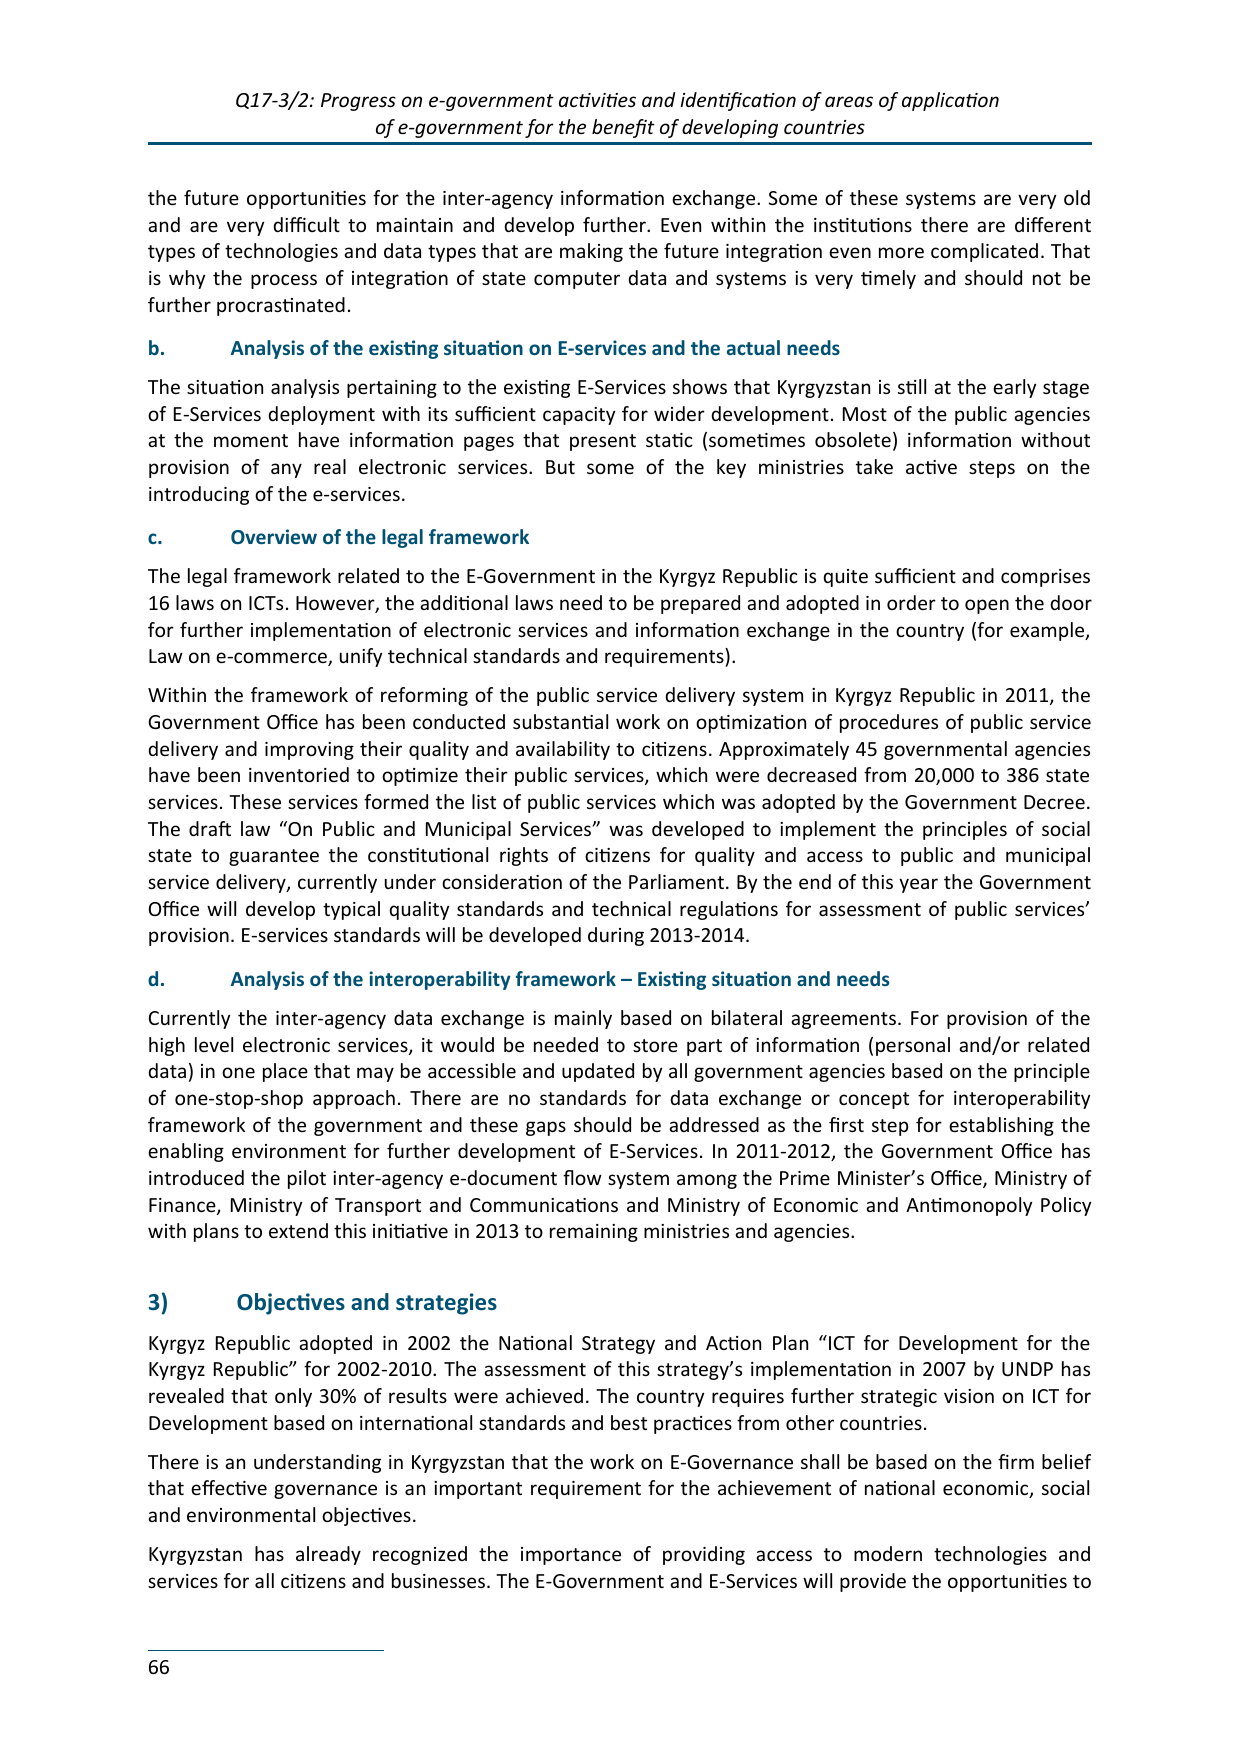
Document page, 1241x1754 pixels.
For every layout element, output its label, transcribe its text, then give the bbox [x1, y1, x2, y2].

text Currently the inter-agency data exchange is mainly based on bilateral agreements. For provision of the high level electronic services, it would be needed to store part of information (personal and/or related data) in one place that may be accessible and updated by all government agencies based on the principle of one-stop-shop approach. There are no standards for data exchange or concept for interoperability framework of the government and these gaps should be addressed as the first step for establishing the enabling environment for further development of E-Services. In 2011-2012, the Government Office has introduced the pilot inter-agency e-document flow system among the Prime Minister’s Office, Ministry of Finance, Ministry of Transport and Communications and Ministry of Economic and Antimonopoly Policy with plans to extend this initiative in 2013 to remaining ministries and agencies. [148, 1004, 1092, 1244]
subtitle c. Overview of the legal framework [148, 523, 1092, 550]
text The situation analysis pertaining to the existing E-Services shows that Kyrgyzstan is still at the early stage of E-Services deployment with its sufficient capacity for wider development. Most of the public agencies at the moment have information pages that present static (sometimes obsolete) information without provision of any real electronic services. But some of the key ministries take active steps on the introducing of the e-services. [148, 373, 1092, 507]
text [148, 1540, 1092, 1594]
subtitle b. Analysis of the existing situation on E-services and the actual needs [148, 334, 1092, 361]
text Within the framework of reforming of the public service delivery system in Kyrgyz Republic in 2011, the Government Office has been conducted substantial work on optimization of procedures of public service delivery and improving their quality and availability to citizens. Approximately 45 governmental agencies have been inventoried to optimize their public services, which were decreased from 20,000 to 386 state services. These services formed the list of public services which was adopted by the Government Decree. The draft law “On Public and Municipal Services” was developed to implement the principles of social state to guarantee the constitutional rights of citizens for quality and access to public and municipal service delivery, currently under consideration of the Parliament. By the end of this year the Government Office will develop typical quality standards and technical regulations for assessment of public services’ provision. E-services standards will be developed during 2013-2014. [148, 682, 1092, 948]
subtitle d. Analysis of the interoperability framework – Existing situation and needs [148, 965, 1092, 992]
text The legal framework related to the E-Government in the Kyrgyz Republic is quite sufficient and comprises 16 laws on ICTs. However, the additional laws need to be prepared and adopted in order to open the door for further implementation of electronic services and information exchange in the country (for example, Law on e-commerce, unify technical standards and requirements). [148, 562, 1092, 669]
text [148, 184, 1092, 317]
text Kyrgyz Republic adopted in 2002 the National Strategy and Action Plan “ICT for Development for the Kyrgyz Republic” for 2002-2010. The assessment of this strategy’s implementation in 2007 by UNDP has revealed that only 30% of results were achieved. The country requires further strategic vision on ICT for Development based on international standards and best practices from other countries. [148, 1329, 1092, 1435]
text There is an understanding in Kyrgyzstan that the work on E-Governance shall be based on the firm belief that effective governance is an important requirement for the achievement of national economic, social and environmental objectives. [148, 1448, 1092, 1528]
subtitle 3) Objectives and strategies [148, 1286, 1092, 1316]
